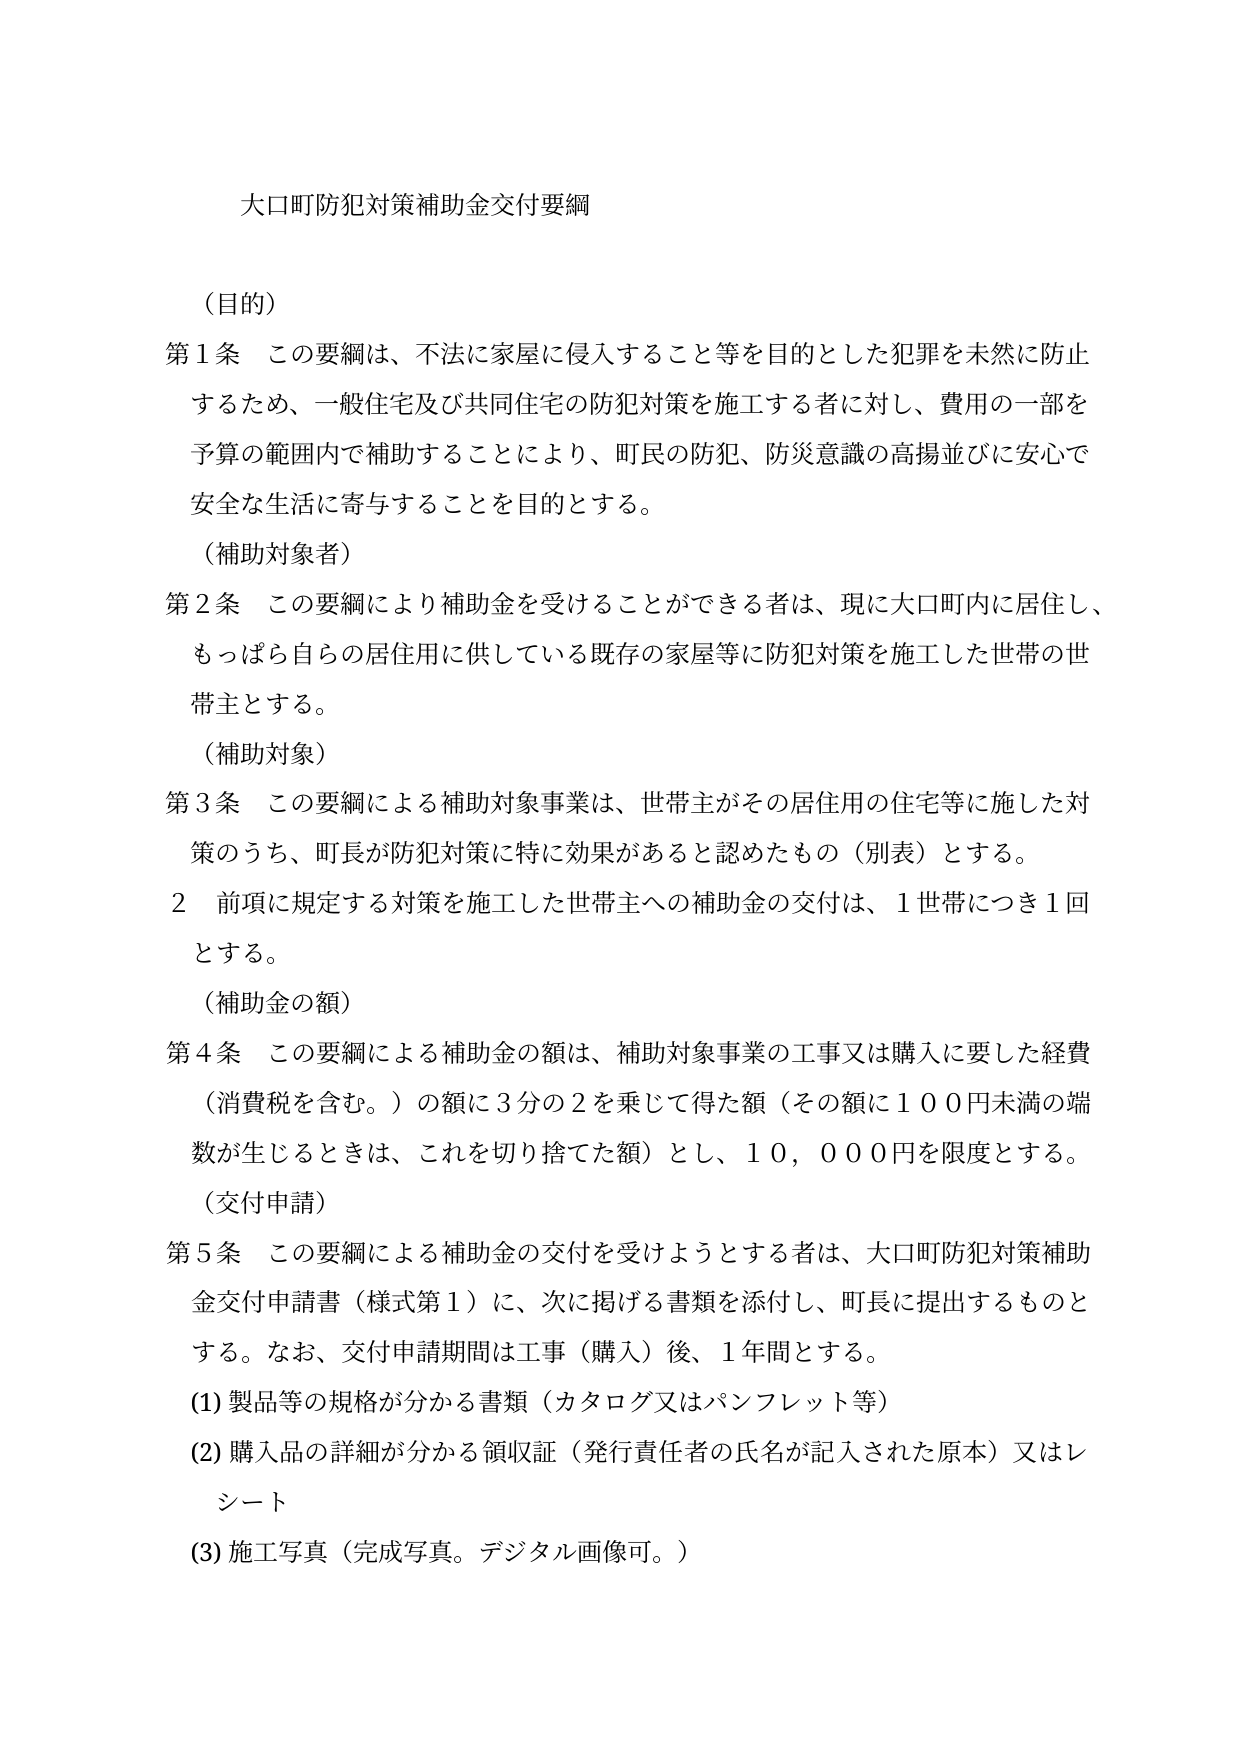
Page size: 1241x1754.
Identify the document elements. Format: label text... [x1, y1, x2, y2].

text （交付申請） [190, 1176, 1092, 1226]
text 大口町防犯対策補助金交付要綱 [240, 178, 1017, 228]
text (3) 施工写真（完成写真。デジタル画像可。） [190, 1526, 1092, 1576]
text 第５条 この要綱による補助金の交付を受けようとする者は、大口町防犯対策補助金交付申請書（様式第１）に、次に掲げる書類を添付し、町長に提出するものとする。なお、交付申請期間は工事（購入）後、１年間とする。 [166, 1226, 1092, 1376]
text （補助対象） [190, 727, 1092, 777]
text （補助対象者） [190, 528, 1092, 578]
text 第２条 この要綱により補助金を受けることができる者は、現に内に居住し、もっぱら自らの居住用に供している既存の家屋等に防犯対策を施工した世帯の世帯主とする。 [165, 578, 1092, 727]
text 第３条 この要綱による補助対象事業は、世帯主がその居住用の住宅等に施した対策のうち、町長が防犯対策に特に効果があると認めたもの（別表）とする。 [165, 777, 1092, 877]
text (1) 製品等の規格が分かる書類（カタログ又はパンフレット等） [190, 1376, 1092, 1426]
text (2) 購入品の詳細が分かる領収証（発行責任者の氏名が記入された原本）又はレシート [190, 1426, 1092, 1526]
text （補助金の額） [190, 977, 1092, 1027]
text （目的） [190, 278, 1092, 328]
text 第１条 この要綱は、不法に家屋に侵入すること等を目的とした犯罪を未然に防止するため、一般住宅及び共同住宅の防犯対策を施工する者に対し、費用の一部を予算の範囲内で補助することにより、町民の防犯、防災意識の高揚並びに安心で安全な生活に寄与することを目的とする。 [165, 328, 1092, 528]
text ２ 前項に規定する対策を施工した世帯主への補助金の交付は、１世帯につき１回とする。 [166, 877, 1092, 977]
text 第４条 この要綱による補助金の額は、補助対象事業の工事又は購入に要した経費（消費税を含む。）の額に３分の２を乗じて得た額（その額に１００円未満の端数が生じるときは、これを切り捨てた額）とし、１０，０００円を限度とする。 [166, 1027, 1092, 1176]
